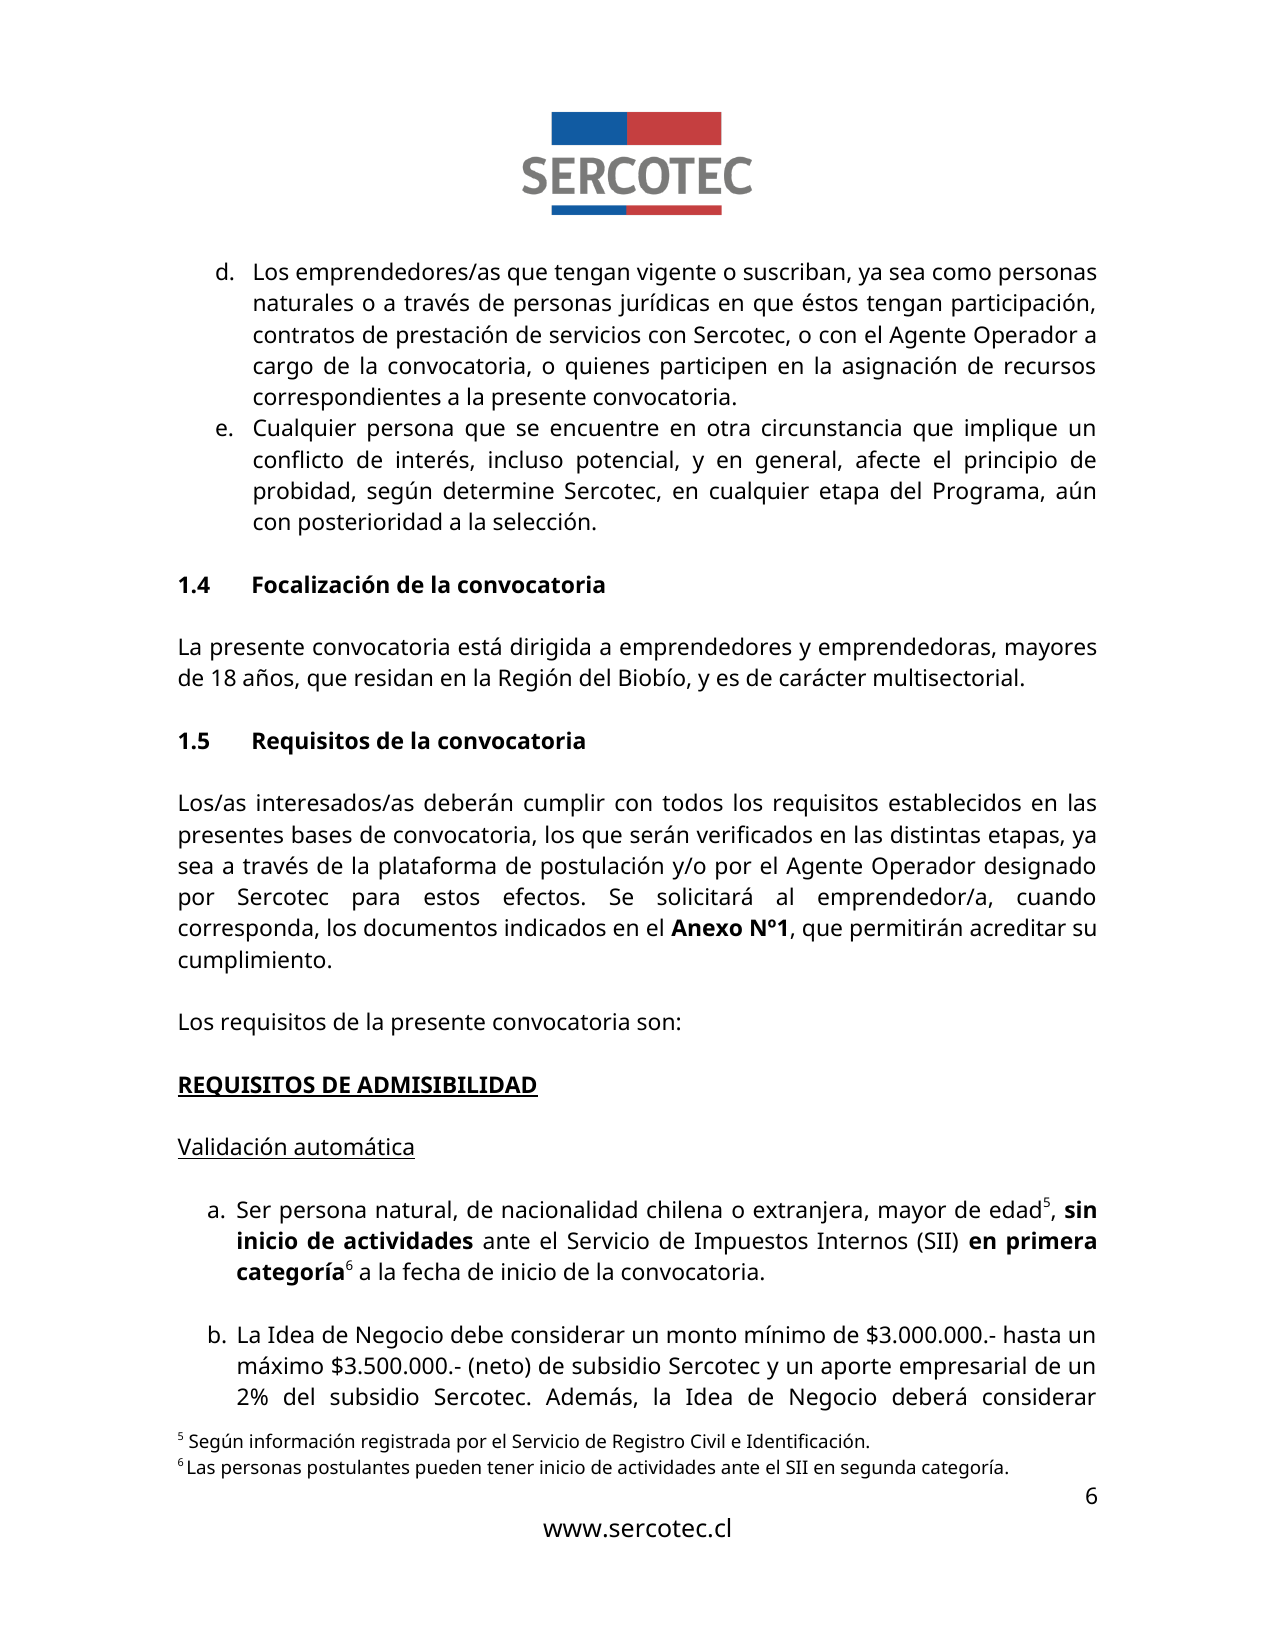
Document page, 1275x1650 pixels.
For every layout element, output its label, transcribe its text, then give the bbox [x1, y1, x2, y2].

list Los emprendedores/as que tengan vigente o suscriban, ya sea como personas naturales o a través de personas jurídicas en que éstos tengan participación, contratos de prestación de servicios con Sercotec, o con el Agente Operador a cargo de la convocatoria, o quienes participen en la asignación de recursos correspondientes a la presente convocatoria. [215, 256, 1098, 412]
text La presente convocatoria está dirigida a emprendedores y emprendedoras, mayores de 18 años, que residan en la Región del Biobío, y es de carácter multisectorial. [177, 631, 1098, 694]
text REQUISITOS DE ADMISIBILIDAD [177, 1069, 1098, 1100]
text Validación automática [177, 1131, 1098, 1162]
text 1.4 Focalización de la convocatoria [177, 569, 1098, 600]
text Los requisitos de la presente convocatoria son: [177, 1006, 1098, 1037]
text Los/as interesados/as deberán cumplir con todos los requisitos establecidos en las presentes bases de convocatoria, los que serán verificados en las distintas etapas, ya sea a través de la plataforma de postulación y/o por el Agente Operador designado por Sercotec para estos efectos. Se solicitará al emprendedor/a, cuando corresponda, los documentos indicados en el Anexo Nº1, que permitirán acreditar su cumplimiento. [177, 787, 1098, 975]
list Ser persona natural, de nacionalidad chilena o extranjera, mayor de edad, sin inicio de actividades ante el Servicio de Impuestos Internos (SII) en primera categoría a la fecha de inicio de la convocatoria. [207, 1194, 1098, 1287]
picture [512, 105, 763, 225]
text 1.5 Requisitos de la convocatoria [177, 725, 1098, 756]
list Cualquier persona que se encuentre en otra circunstancia que implique un conflicto de interés, incluso potencial, y en general, afecte el principio de probidad, según determine Sercotec, en cualquier etapa del Programa, aún con posterioridad a la selección. [215, 412, 1098, 537]
